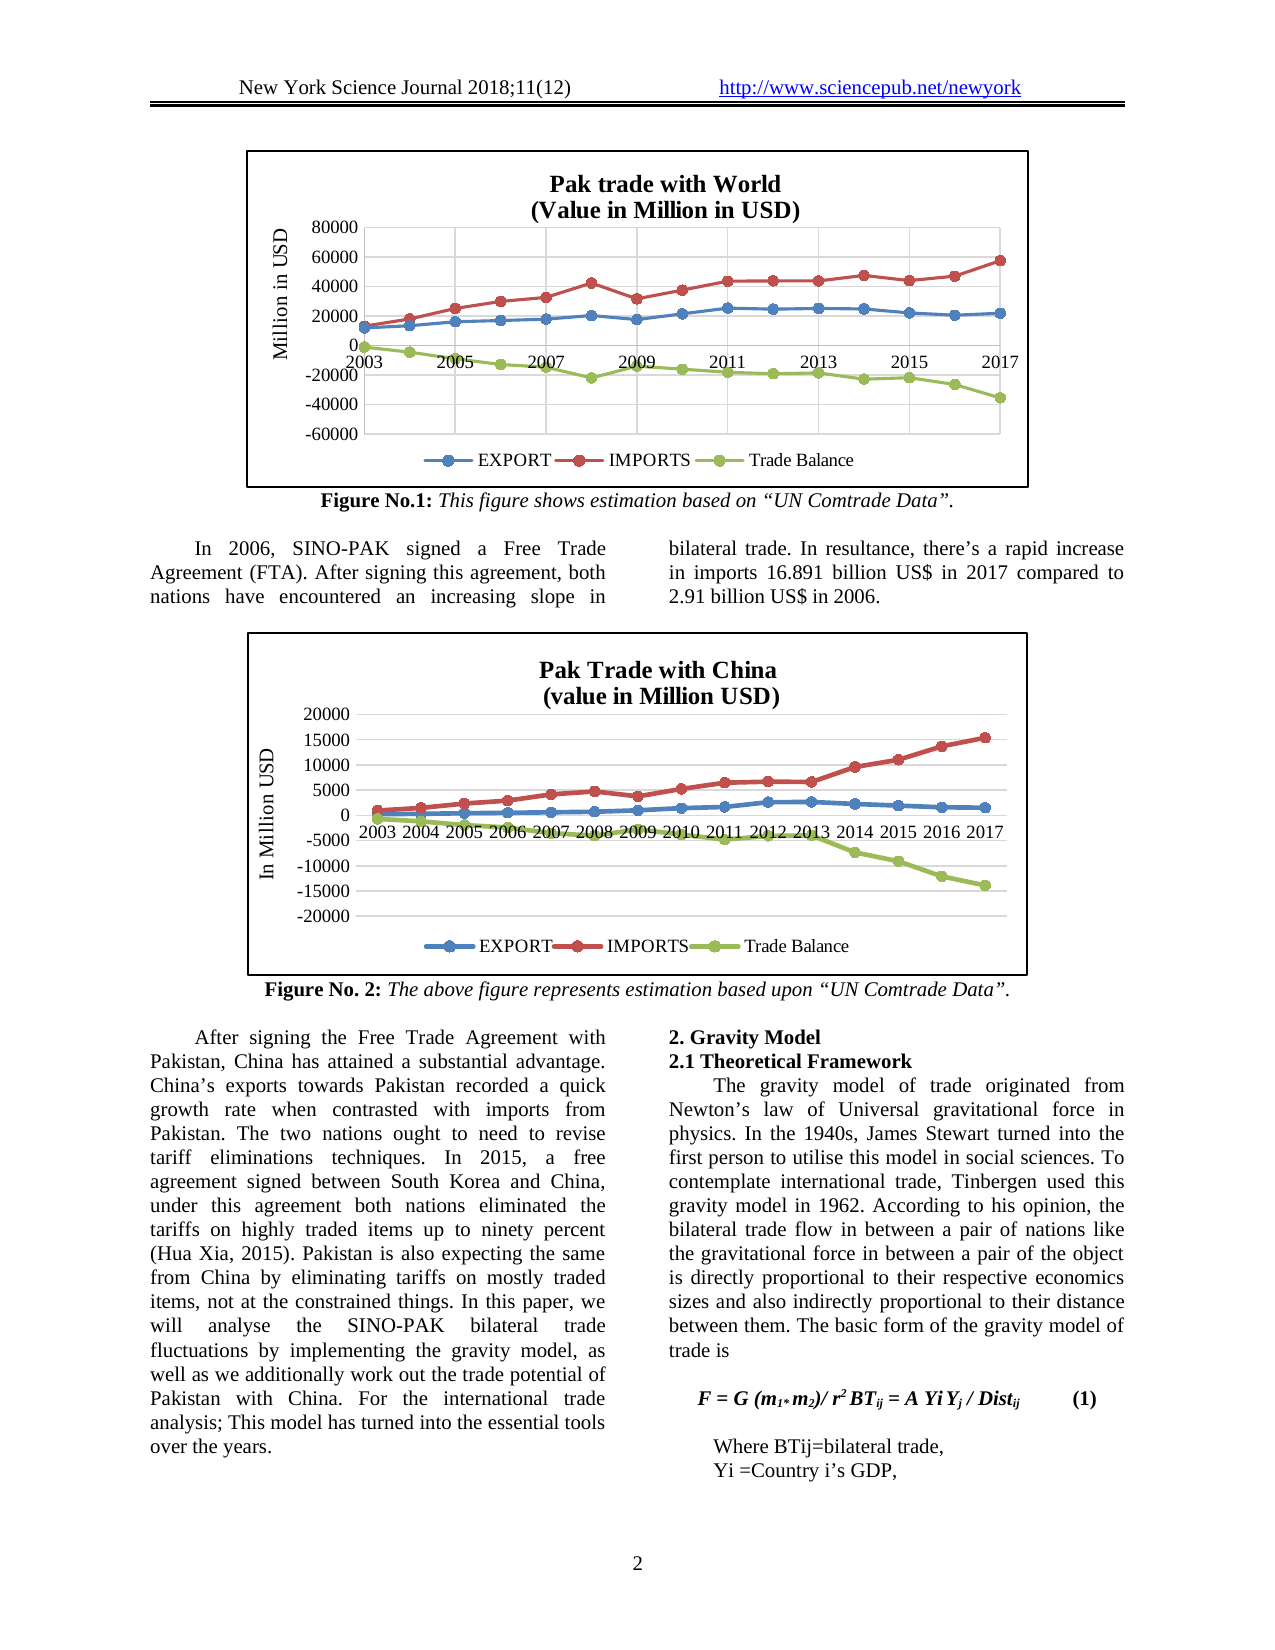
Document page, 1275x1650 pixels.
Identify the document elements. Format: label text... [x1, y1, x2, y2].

text Figure No. 2: The above figure represents estimation based upon “UN Comtrade Data”. [150, 977, 1125, 1001]
text In 2006, SINO-PAK signed a Free Trade Agreement (FTA). After signing this agreement, both nations have encountered an increasing slope in bilateral trade. In resultance, there’s a rapid increase in imports 16.891 billion US$ in 2017 compared to 2.91 billion US$ in 2006. [150, 536, 606, 608]
text 2. Gravity Model [669, 1025, 1125, 1049]
text After signing the Free Trade Agreement with Pakistan, China has attained a substantial advantage. China’s exports towards Pakistan recorded a quick growth rate when contrasted with imports from Pakistan. The two nations ought to need to revise tariff eliminations techniques. In 2015, a free agreement signed between South Korea and China, under this agreement both nations eliminated the tariffs on highly traded items up to ninety percent (Hua Xia, 2015). Pakistan is also expecting the same from China by eliminating tariffs on mostly traded items, not at the constrained things. In this paper, we will analyse the SINO-PAK bilateral trade fluctuations by implementing the gravity model, as well as we additionally work out the trade potential of Pakistan with China. For the international trade analysis; This model has turned into the essential tools over the years. [150, 1025, 606, 1458]
text In 2006, SINO-PAK signed a Free Trade Agreement (FTA). After signing this agreement, both nations have encountered an increasing slope in bilateral trade. In resultance, there’s a rapid increase in imports 16.891 billion US$ in 2017 compared to 2.91 billion US$ in 2006. [669, 536, 1125, 608]
text F = G (m1* m2)/ r2 BTij = A Yi Yj / Distij (1) [669, 1386, 1125, 1410]
text Where BTij=bilateral trade, [669, 1434, 1125, 1458]
text Figure No.1: This figure shows estimation based on “UN Comtrade Data”. [150, 488, 1125, 512]
text The gravity model of trade originated from Newton’s law of Universal gravitational force in physics. In the 1940s, James Stewart turned into the first person to utilise this model in social sciences. To contemplate international trade, Tinbergen used this gravity model in 1962. According to his opinion, the bilateral trade flow in between a pair of nations like the gravitational force in between a pair of the object is directly proportional to their respective economics sizes and also indirectly proportional to their distance between them. The basic form of the gravity model of trade is [669, 1073, 1125, 1362]
text Yi =Country i’s GDP, [669, 1458, 1125, 1482]
text 2.1 Theoretical Framework [669, 1049, 1125, 1073]
